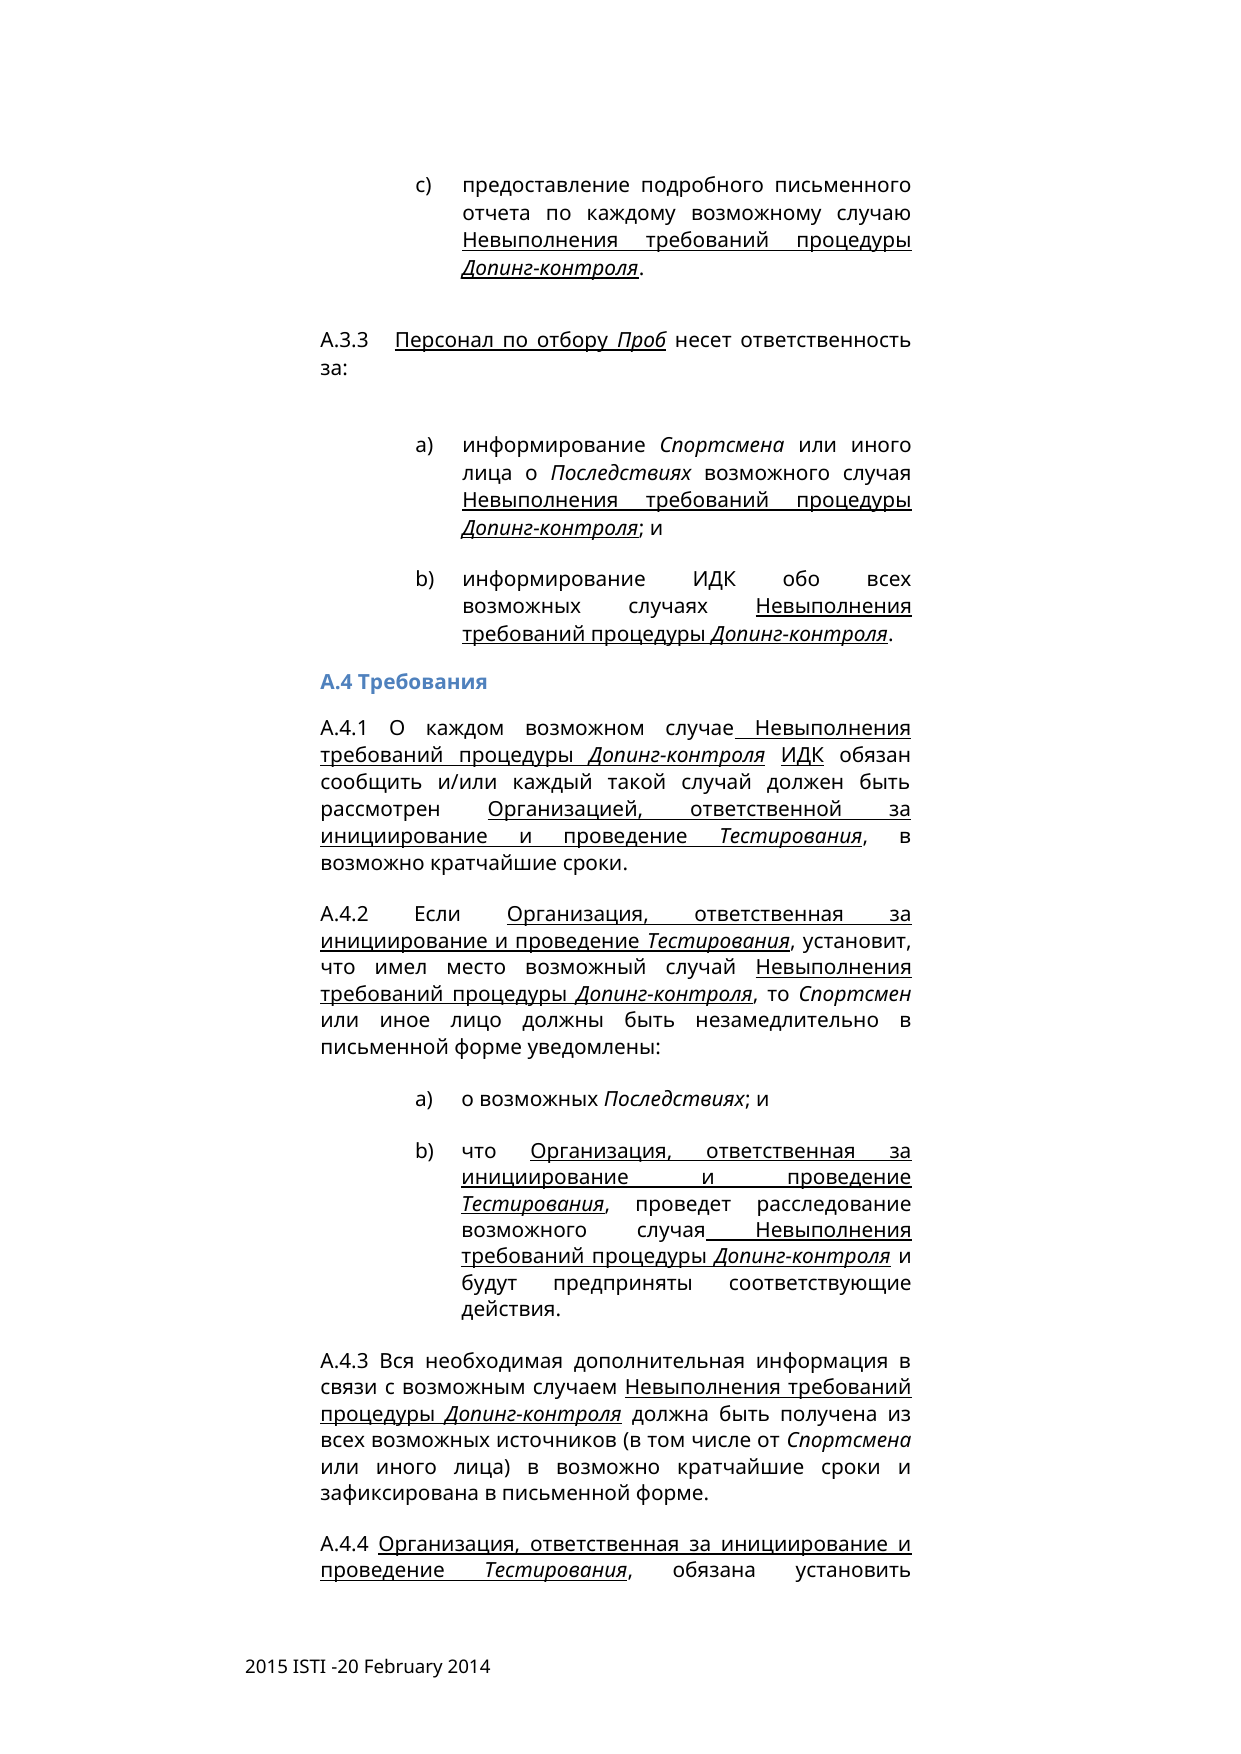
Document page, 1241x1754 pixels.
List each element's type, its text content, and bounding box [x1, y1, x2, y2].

list что Организация, ответственная за инициирование и проведение Тестирования, проведет расследование возможного случая Невыполнения требований процедуры Допинг-контроля и будут предприняты соответствующие действия. [415, 1137, 912, 1322]
text A.4.3 Вся необходимая дополнительная информация в связи с возможным случаем Невыполнения требований процедуры Допинг-контроля должна быть получена из всех возможных источников (в том числе от Спортсмена или иного лица) в возможно кратчайшие сроки и зафиксирована в письменной форме. [320, 1347, 912, 1506]
subtitle A.4 Требования [320, 667, 912, 696]
list предоставление подробного письменного отчета по каждому возможному случаю Невыполнения требований процедуры Допинг-контроля. [415, 171, 912, 281]
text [320, 1530, 912, 1583]
list о возможных Последствиях; и [415, 1085, 912, 1111]
text A.4.1 О каждом возможном случае Невыполнения требований процедуры Допинг-контроля ИДК обязан сообщить и/или каждый такой случай должен быть рассмотрен Организацией, ответственной за инициирование и проведение Тестирования, в возможно кратчайшие сроки. [320, 714, 911, 876]
list информирование Спортсмена или иного лица о Последствиях возможного случая Невыполнения требований процедуры Допинг-контроля; и [415, 430, 912, 540]
text A.3.3 Персонал по отбору Проб несет ответственность за: [320, 325, 912, 382]
text A.4.2 Если Организация, ответственная за инициирование и проведение Тестирования, установит, что имел место возможный случай Невыполнения требований процедуры Допинг-контроля, то Спортсмен или иное лицо должны быть незамедлительно в письменной форме уведомлены: [320, 901, 912, 1059]
list информирование ИДК обо всех возможных случаях Невыполнения требований процедуры Допинг-контроля. [415, 564, 912, 646]
